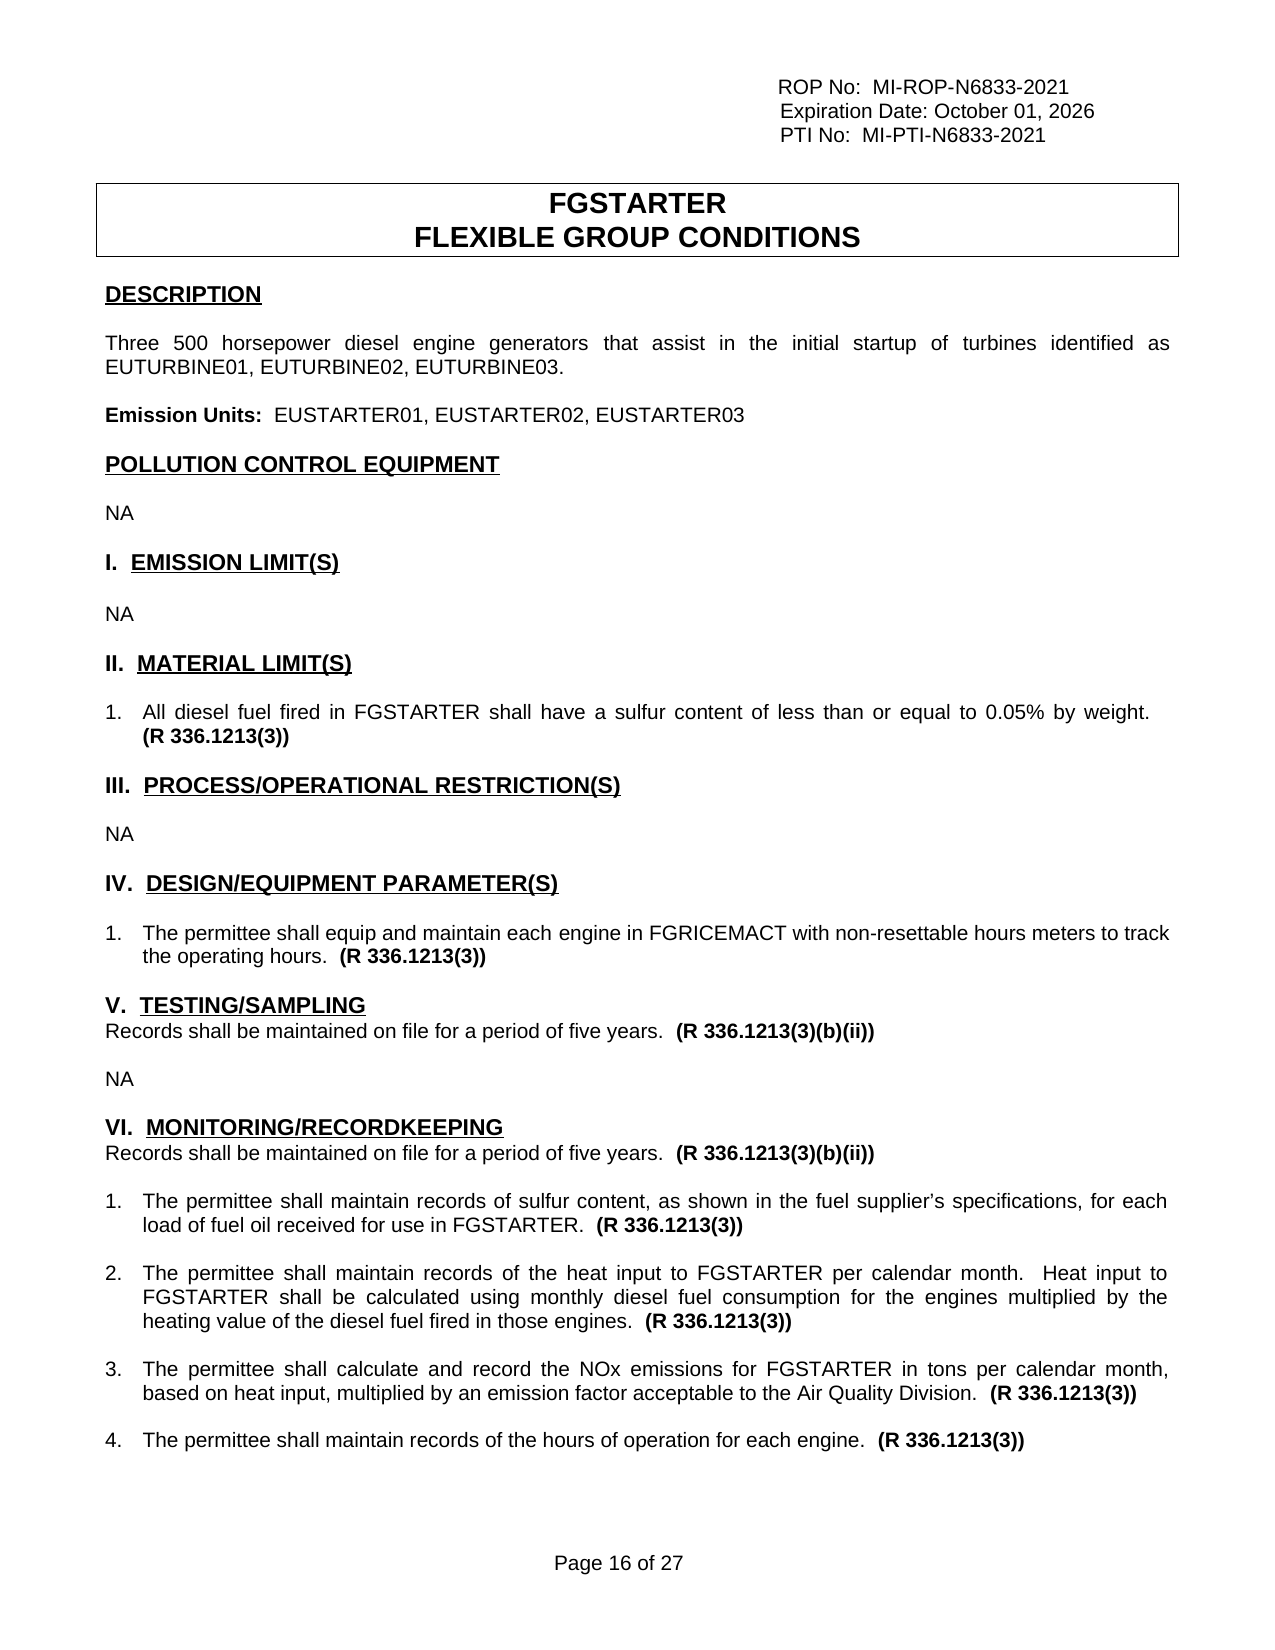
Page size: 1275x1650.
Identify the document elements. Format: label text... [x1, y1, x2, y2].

list The permittee shall calculate and record the NOx emissions for FGSTARTER in tons per calendar month, based on heat input, multiplied by an emission factor acceptable to the Air Quality Division. (R 336.1213(3)) [105, 1356, 1170, 1404]
list All diesel fuel fired in FGSTARTER shall have a sulfur content of less than or equal to 0.05% by weight. (R 336.1213(3)) [105, 700, 1170, 748]
text Three 500 horsepower diesel engine generators that assist in the initial startup of turbines identified as EUTURBINE01, EUTURBINE02, EUTURBINE03. [105, 331, 1170, 379]
list The permittee shall equip and maintain each engine in FGRICEMACT with non-resettable hours meters to track the operating hours. (R 336.1213(3)) [105, 920, 1170, 968]
text III. PROCESS/OPERATIONAL RESTRICTION(S) [105, 772, 1170, 798]
text II. MATERIAL LIMIT(S) [105, 649, 1170, 676]
text Emission Units: EUSTARTER01, EUSTARTER02, EUSTARTER03 [105, 403, 1170, 427]
text V. TESTING/SAMPLING [105, 992, 1170, 1018]
text POLLUTION CONTROL EQUIPMENT [105, 451, 1170, 477]
text VI. MONITORING/RECORDKEEPING [105, 1114, 1170, 1141]
text Records shall be maintained on file for a period of five years. (R 336.1213(3)(b)(ii)) [105, 1141, 1170, 1165]
list The permittee shall maintain records of sulfur content, as shown in the fuel supplier’s specifications, for each load of fuel oil received for use in FGSTARTER. (R 336.1213(3)) [105, 1189, 1170, 1237]
text NA [105, 822, 1170, 846]
text I. EMISSION LIMIT(S) [105, 549, 1170, 575]
text Records shall be maintained on file for a period of five years. (R 336.1213(3)(b)(ii)) [105, 1018, 1170, 1042]
text NA [105, 501, 1170, 525]
text DESCRIPTION [105, 281, 1170, 307]
text IV. DESIGN/EQUIPMENT PARAMETER(S) [105, 870, 1170, 896]
list The permittee shall maintain records of the heat input to FGSTARTER per calendar month. Heat input to FGSTARTER shall be calculated using monthly diesel fuel consumption for the engines multiplied by the heating value of the diesel fuel fired in those engines. (R 336.1213(3)) [105, 1261, 1170, 1332]
list The permittee shall maintain records of the hours of operation for each engine. (R 336.1213(3)) [105, 1428, 1170, 1452]
text FLEXIBLE GROUP CONDITIONS [97, 217, 1178, 256]
text NA [105, 1066, 1170, 1090]
text NA [105, 602, 1170, 626]
subtitle FGSTARTER [97, 184, 1178, 217]
